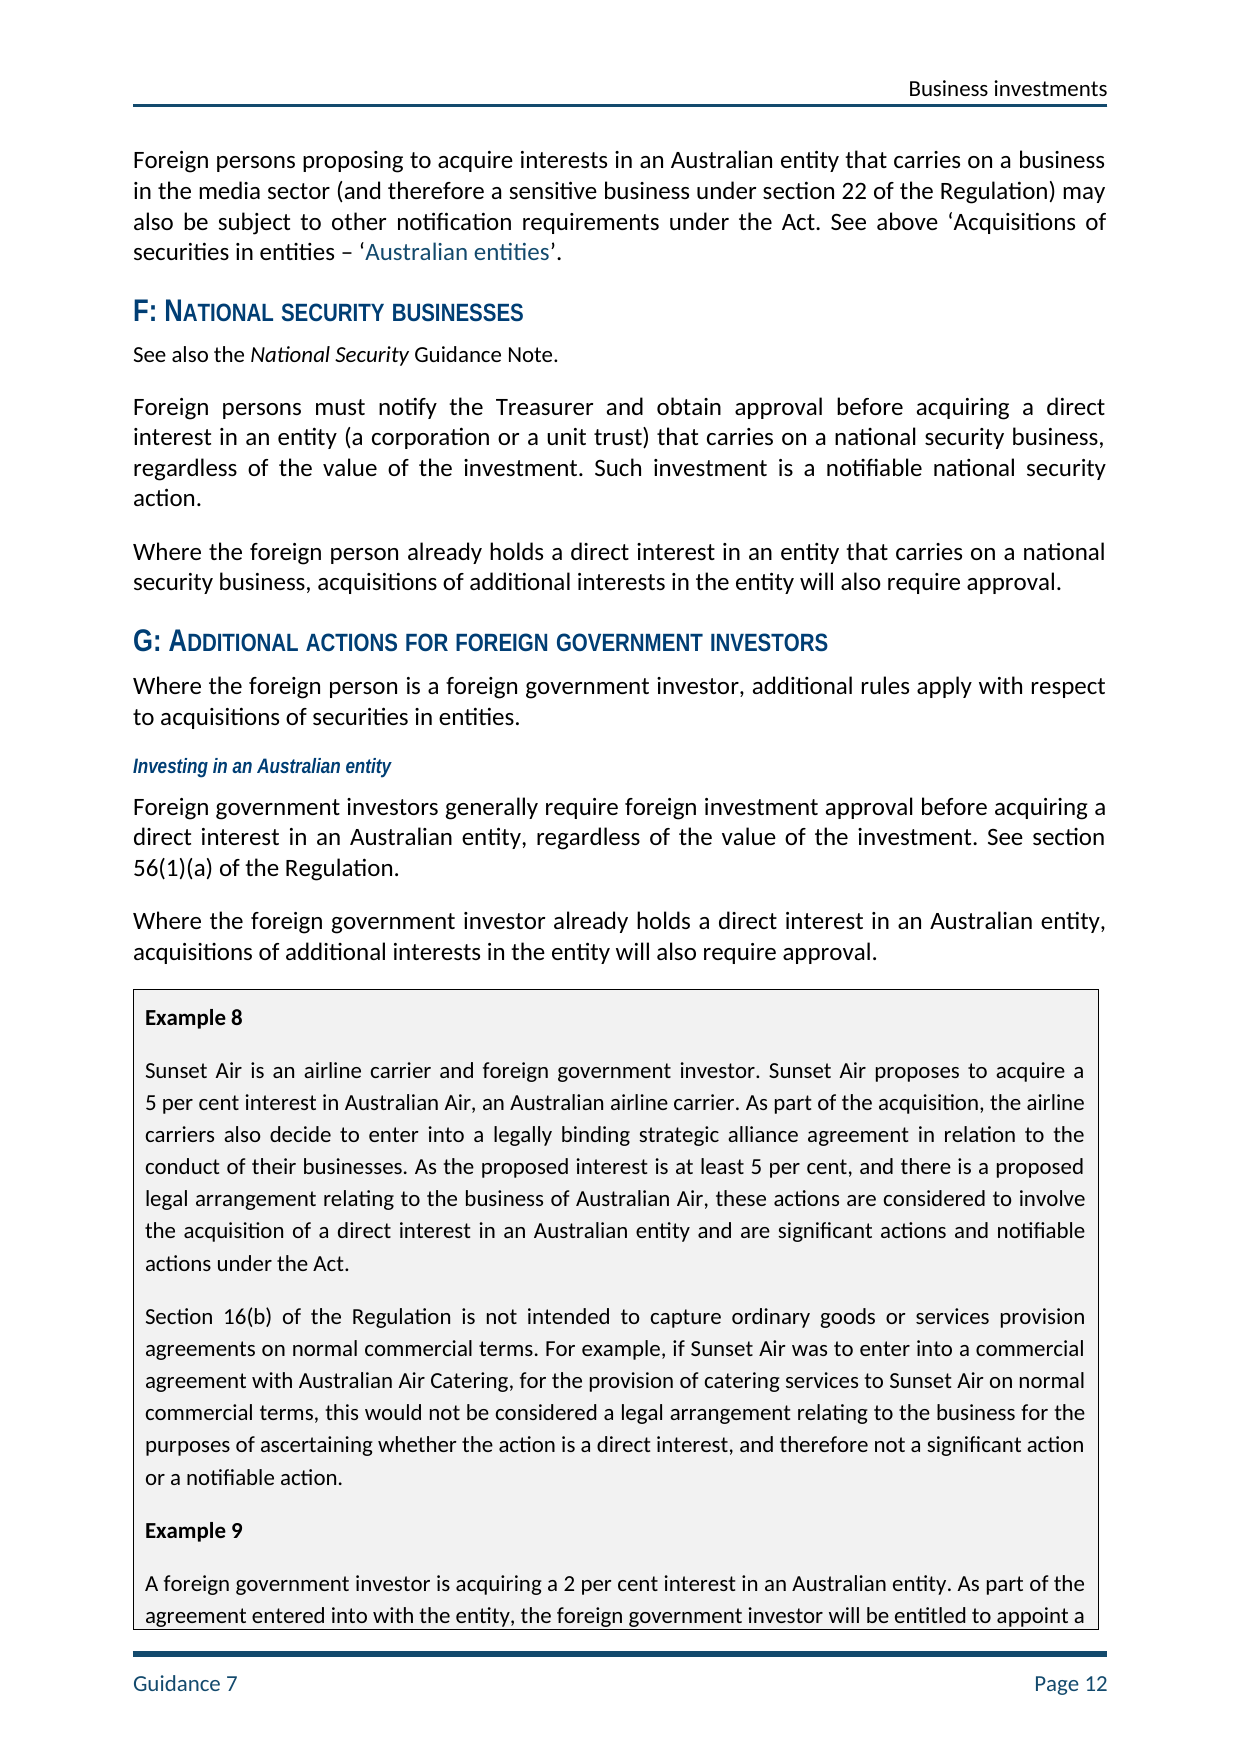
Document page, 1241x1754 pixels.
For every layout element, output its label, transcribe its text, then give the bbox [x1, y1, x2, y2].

text Foreign persons must notify the Treasurer and obtain approval before acquiring a direct interest in an entity (a corporation or a unit trust) that carries on a national security business, regardless of the value of the investment. Such investment is a notifiable national security action. [133, 391, 1107, 513]
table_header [134, 990, 1098, 1629]
text Foreign persons proposing to acquire interests in an Australian entity that carries on a business in the media sector (and therefore a sensitive business under section 22 of the Regulation) may also be subject to other notification requirements under the Act. See above ‘Acquisitions of securities in entities – ‘Australian entities’. [133, 144, 1107, 267]
text Where the foreign government investor already holds a direct interest in an Australian entity, acquisitions of additional interests in the entity will also require approval. [133, 905, 1107, 966]
text Foreign government investors generally require foreign investment approval before acquiring a direct interest in an Australian entity, regardless of the value of the investment. See section 56(1)(a) of the Regulation. [133, 791, 1107, 882]
text See also the National Security Guidance Note. [133, 340, 1107, 368]
subtitle Investing in an Australian entity [133, 754, 1107, 778]
text Where the foreign person already holds a direct interest in an entity that carries on a national security business, acquisitions of additional interests in the entity will also require approval. [133, 536, 1107, 597]
text Where the foreign person is a foreign government investor, additional rules apply with respect to acquisitions of securities in entities. [133, 670, 1107, 731]
subtitle G: Additional actions for foreign government investors [133, 622, 1107, 658]
subtitle F: National security businesses [133, 292, 1107, 327]
